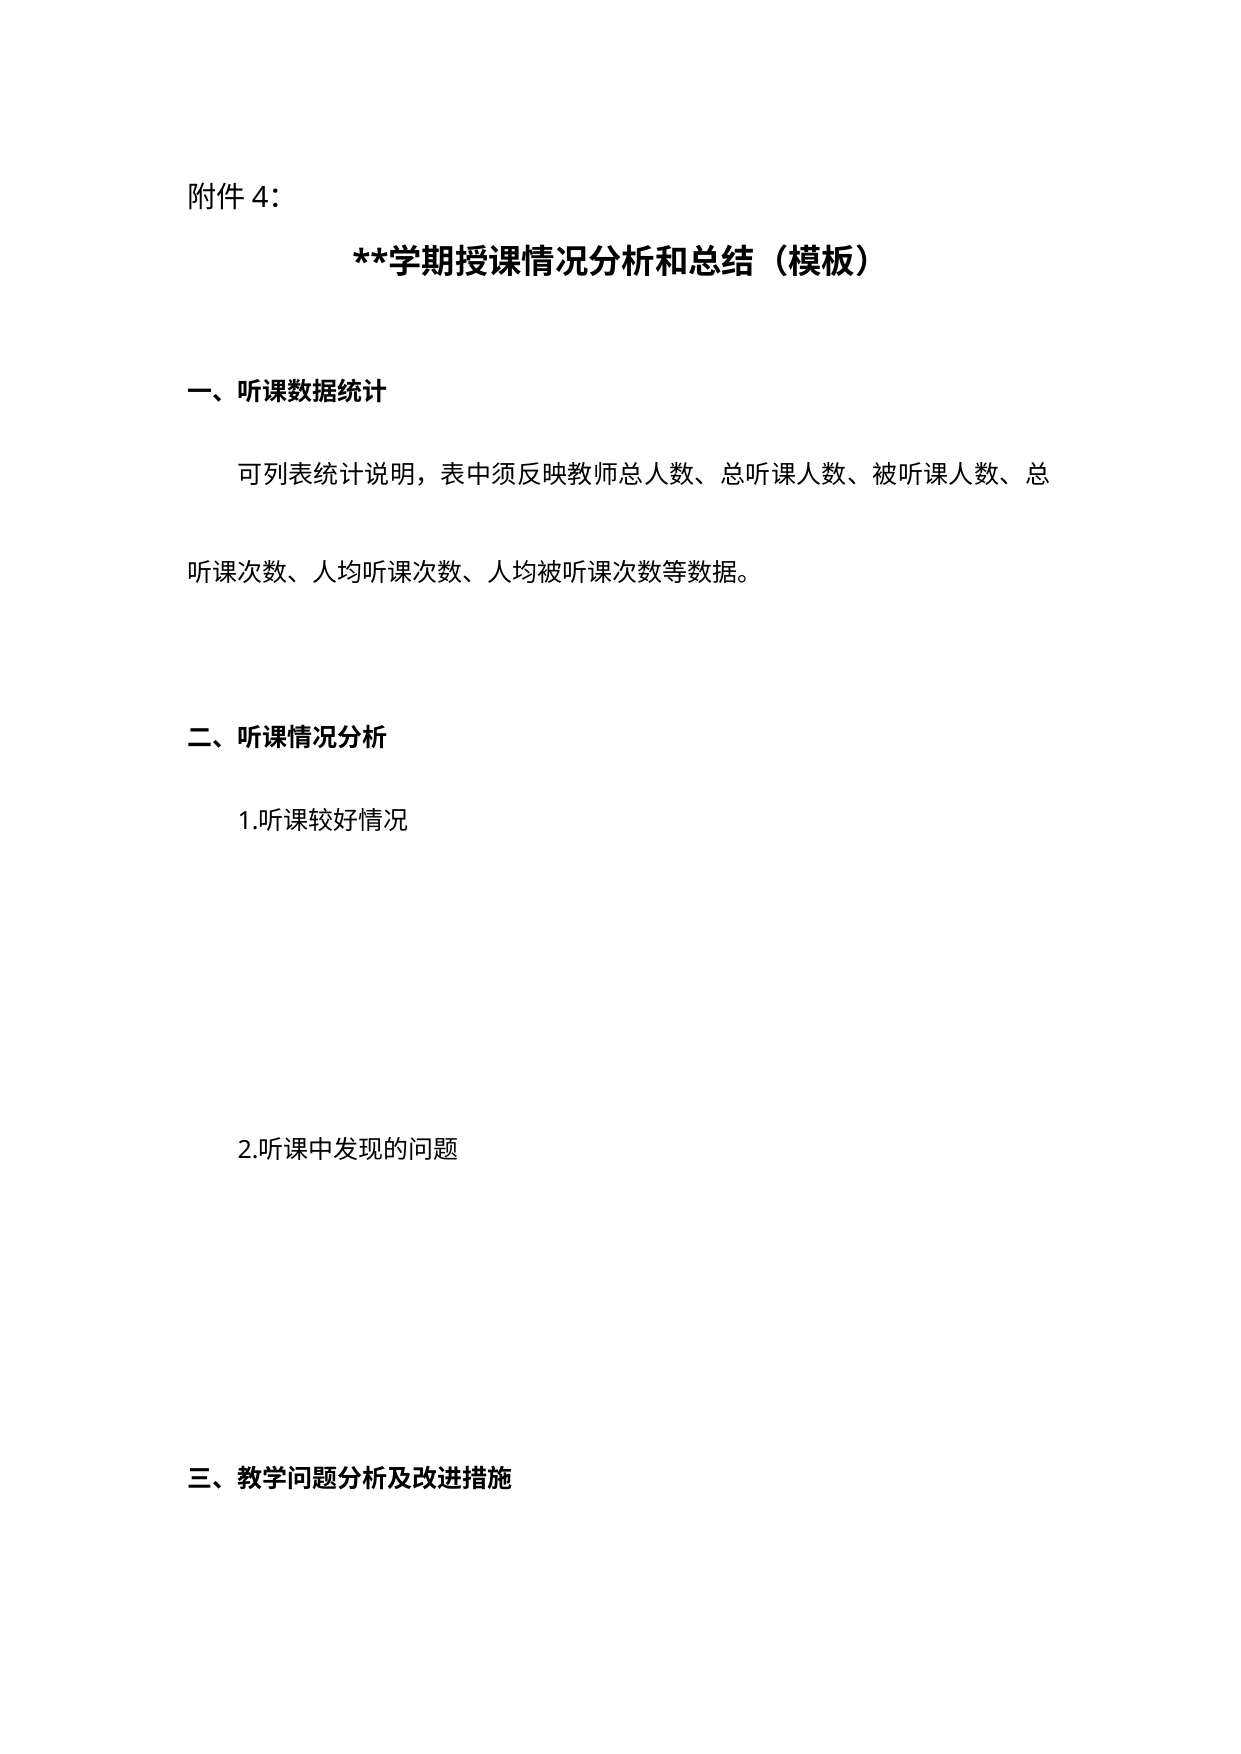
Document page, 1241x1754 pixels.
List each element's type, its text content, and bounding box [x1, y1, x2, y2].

text 可列表统计说明，表中须反映教师总人数、总听课人数、被听课人数、总听课次数、人均听课次数、人均被听课次数等数据。 [187, 440, 1053, 603]
text 附件4： [187, 162, 1053, 227]
text 三、教学问题分析及改进措施 [187, 1444, 1053, 1509]
text 一、听课数据统计 [187, 357, 1053, 422]
text 1.听课较好情况 [187, 786, 1053, 851]
text **学期授课情况分析和总结（模板） [187, 227, 1053, 292]
text 二、听课情况分析 [187, 703, 1053, 768]
text 2.听课中发现的问题 [187, 1115, 1053, 1180]
